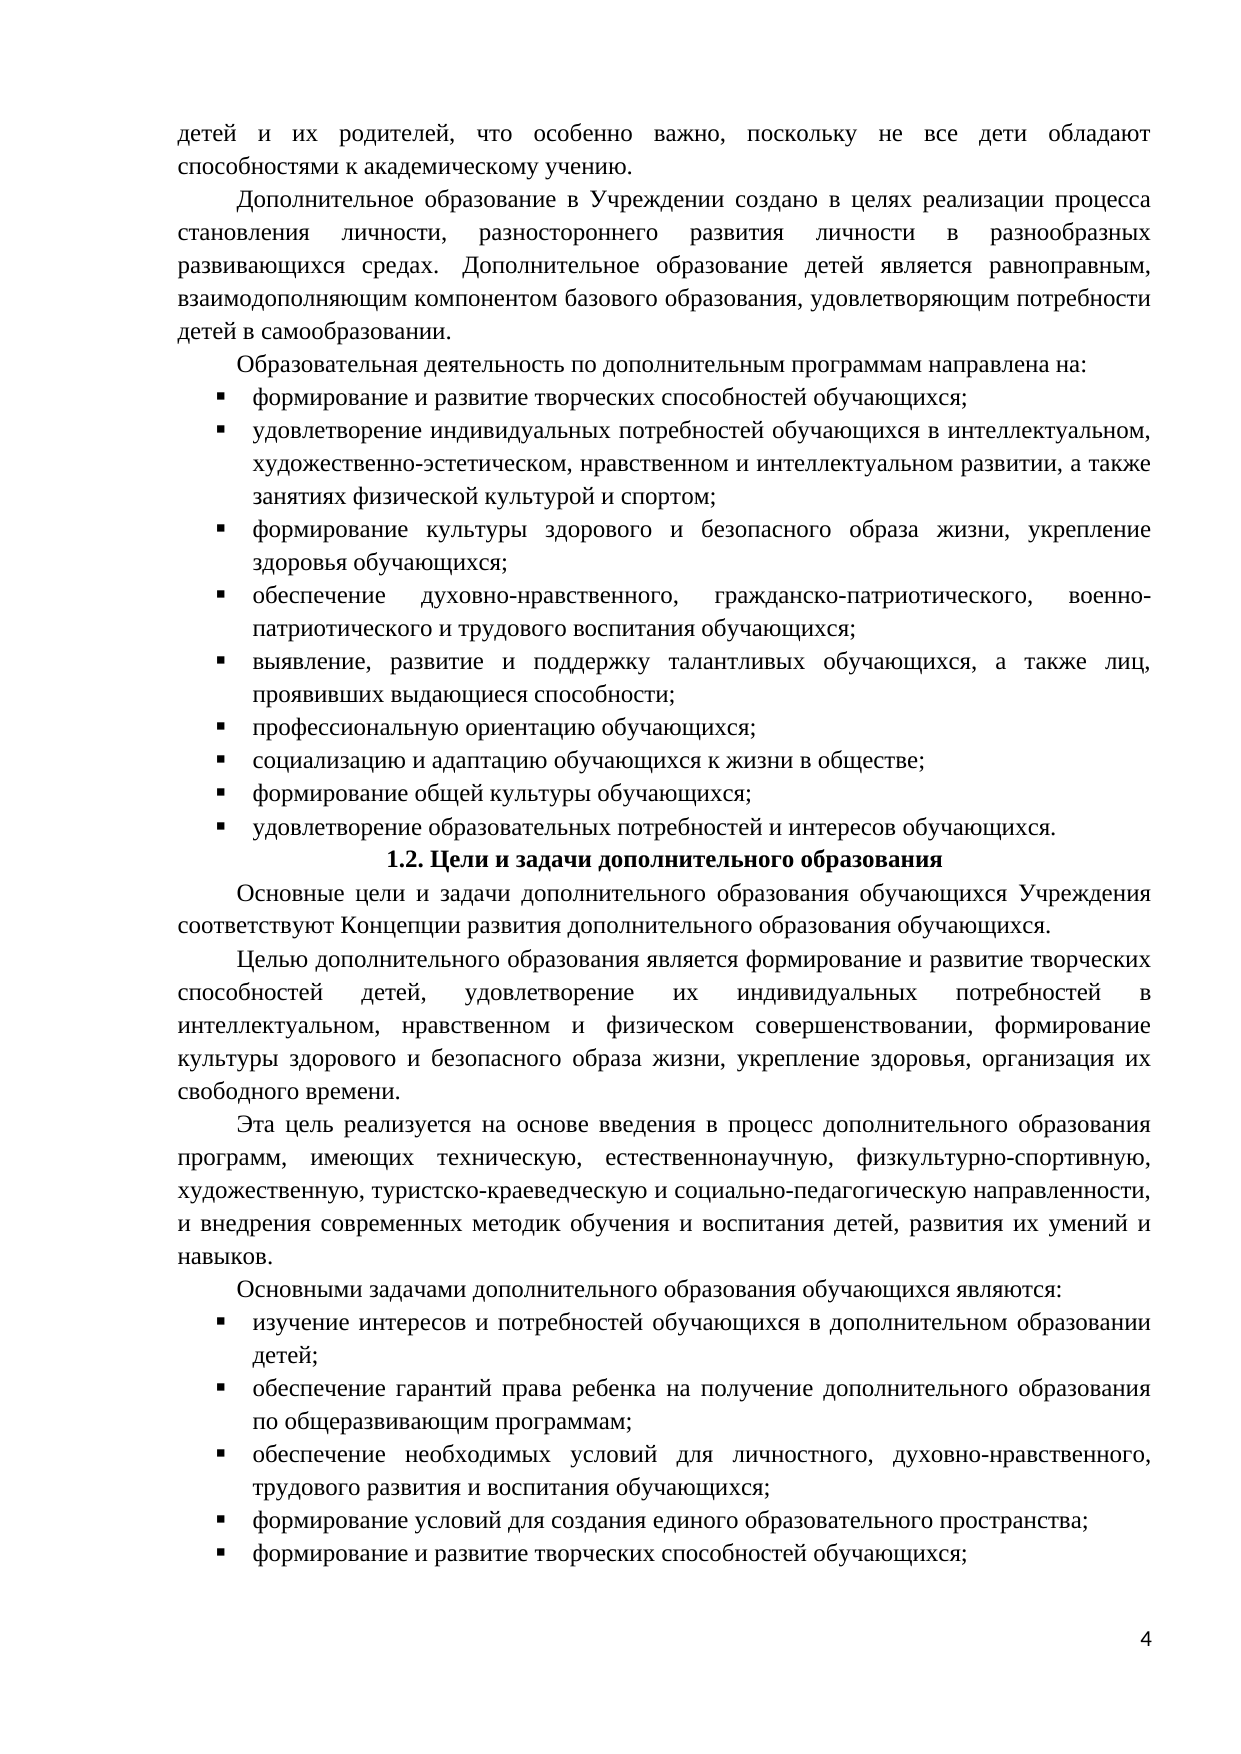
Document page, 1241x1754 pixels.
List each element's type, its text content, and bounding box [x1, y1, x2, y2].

list изучение интересов и потребностей обучающихся в дополнительном образовании детей; [215, 1307, 1152, 1369]
text Основные цели и задачи дополнительного образования обучающихся Учреждения соответствуют Концепции развития дополнительного образования обучающихся. [177, 878, 1152, 939]
list обеспечение гарантий права ребенка на получение дополнительного образования по общеразвивающим программам; [215, 1373, 1152, 1435]
text Образовательная деятельность по дополнительным программам направлена на: [177, 349, 1152, 378]
list социализацию и адаптацию обучающихся к жизни в обществе; [215, 746, 1152, 774]
text Целью дополнительного образования является формирование и развитие творческих способностей детей, удовлетворение их индивидуальных потребностей в интеллектуальном, нравственном и физическом совершенствовании, формирование культуры здорового и безопасного образа жизни, укрепление здоровья, организация их свободного времени. [177, 944, 1152, 1104]
text Эта цель реализуется на основе введения в процесс дополнительного образования программ, имеющих техническую, естественнонаучную, физкультурно-спортивную, художественную, туристско-краеведческую и социально-педагогическую направленности, и внедрения современных методик обучения и воспитания детей, развития их умений и навыков. [177, 1109, 1152, 1269]
text 1.2. Цели и задачи дополнительного образования [177, 844, 1152, 873]
list профессиональную ориентацию обучающихся; [215, 712, 1152, 741]
list удовлетворение образовательных потребностей и интересов обучающихся. [215, 812, 1152, 840]
list формирование и развитие творческих способностей обучающихся; [215, 1538, 1152, 1567]
list обеспечение духовно-нравственного, гражданско-патриотического, военно-патриотического и трудового воспитания обучающихся; [215, 580, 1152, 642]
list формирование условий для создания единого образовательного пространства; [215, 1505, 1152, 1534]
text Основными задачами дополнительного образования обучающихся являются: [177, 1274, 1152, 1303]
text Дополнительное образование в Учреждении создано в целях реализации процесса становления личности, разностороннего развития личности в разнообразных развивающихся средах. Дополнительное образование детей является равноправным, взаимодополняющим компонентом базового образования, удовлетворяющим потребности детей в самообразовании. [177, 184, 1152, 345]
list формирование и развитие творческих способностей обучающихся; [215, 382, 1152, 411]
list формирование культуры здорового и безопасного образа жизни, укрепление здоровья обучающихся; [215, 514, 1152, 576]
list обеспечение необходимых условий для личностного, духовно-нравственного, трудового развития и воспитания обучающихся; [215, 1439, 1152, 1501]
list выявление, развитие и поддержку талантливых обучающихся, а также лиц, проявивших выдающиеся способности; [215, 646, 1152, 708]
list формирование общей культуры обучающихся; [215, 778, 1152, 807]
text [177, 118, 1152, 180]
list удовлетворение индивидуальных потребностей обучающихся в интеллектуальном, художественно-эстетическом, нравственном и интеллектуальном развитии, а также занятиях физической культурой и спортом; [215, 415, 1152, 510]
